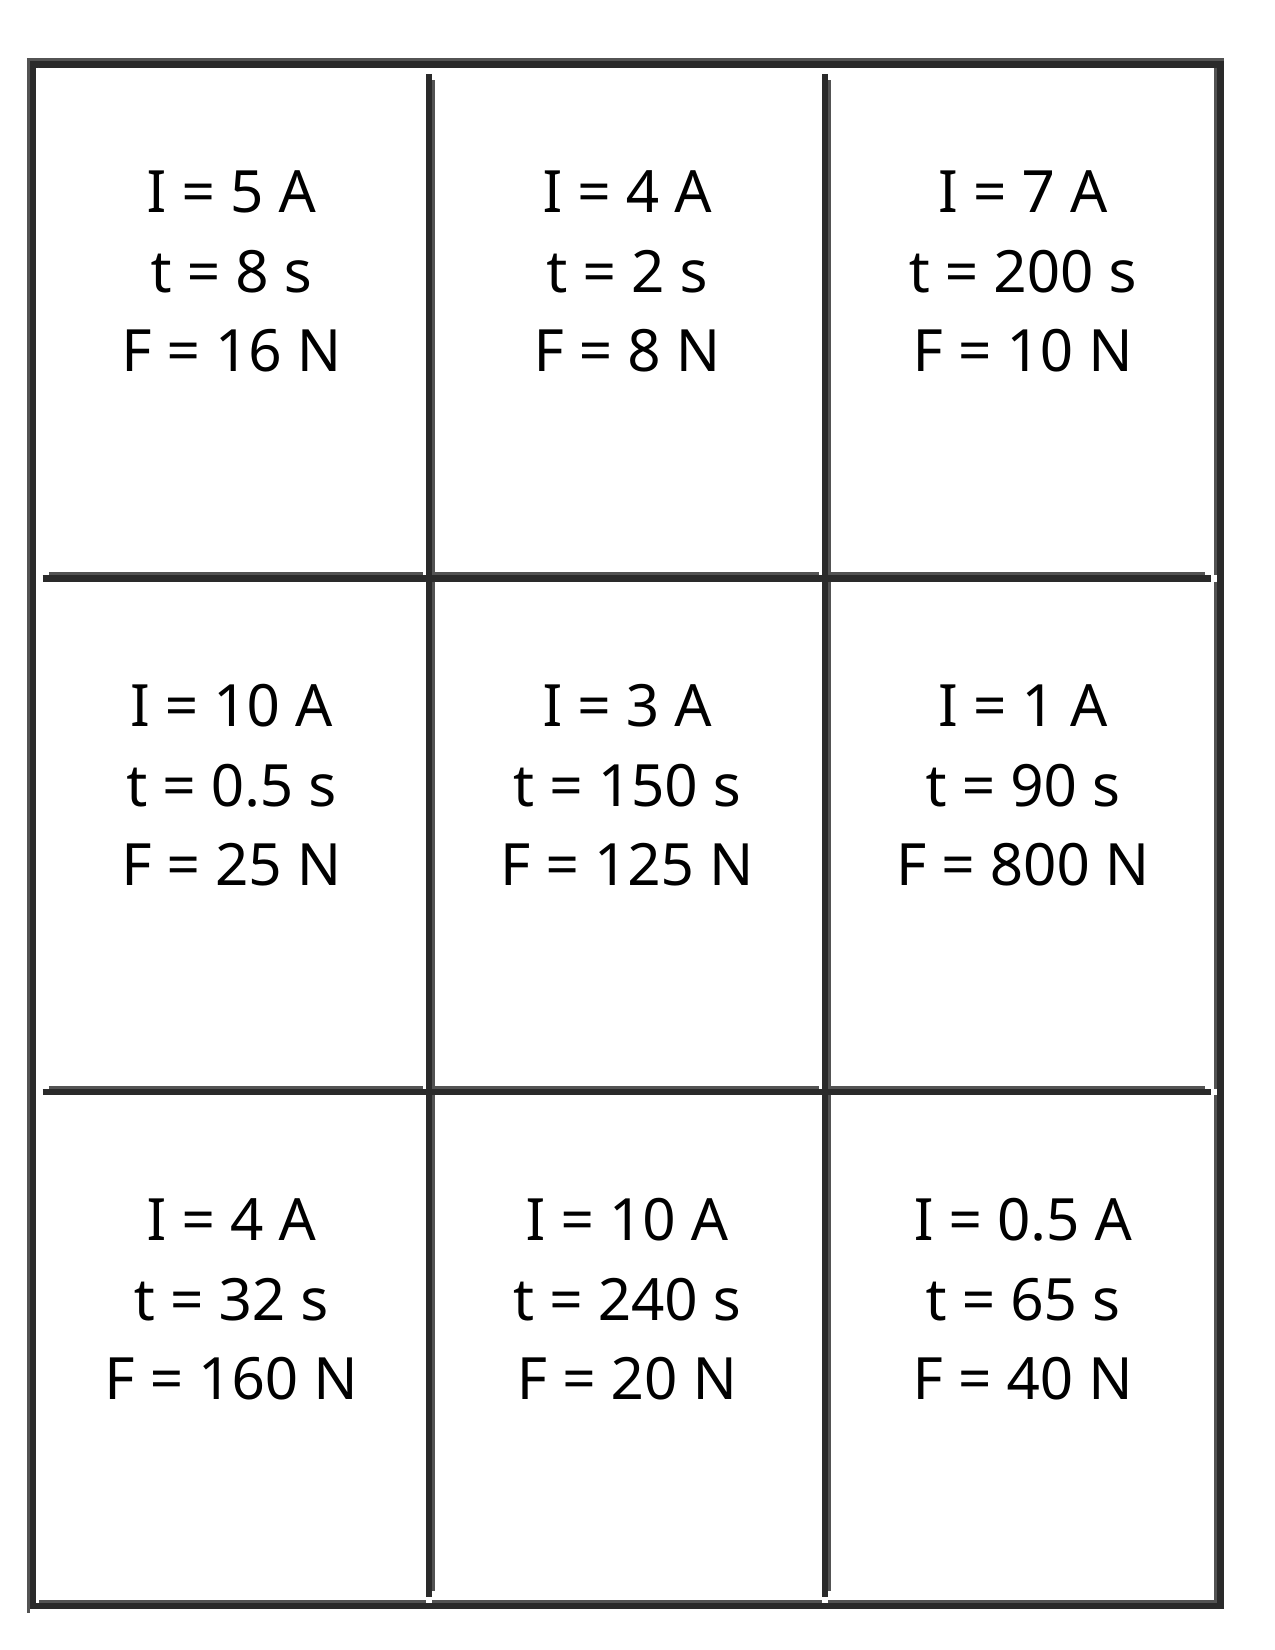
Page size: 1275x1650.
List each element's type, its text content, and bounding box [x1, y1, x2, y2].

table_cell I = 4 A t = 32 s F = 160 N [36, 1086, 429, 1600]
table_cell I = 10 A t = 0.5 s F = 25 N [36, 572, 423, 1086]
table_cell I = 10 A t = 240 s F = 20 N [429, 1099, 825, 1600]
table_cell I = 0.5 A t = 65 s F = 40 N [825, 1086, 1217, 1600]
table_header I = 7 A t = 200 s F = 10 N [825, 68, 1214, 572]
table_cell I = 1 A t = 90 s F = 800 N [831, 572, 1217, 1086]
table_header I = 5 A t = 8 s F = 16 N [39, 68, 429, 572]
table_cell I = 3 A t = 150 s F = 125 N [435, 585, 819, 1086]
table_header I = 4 A t = 2 s F = 8 N [429, 68, 825, 572]
